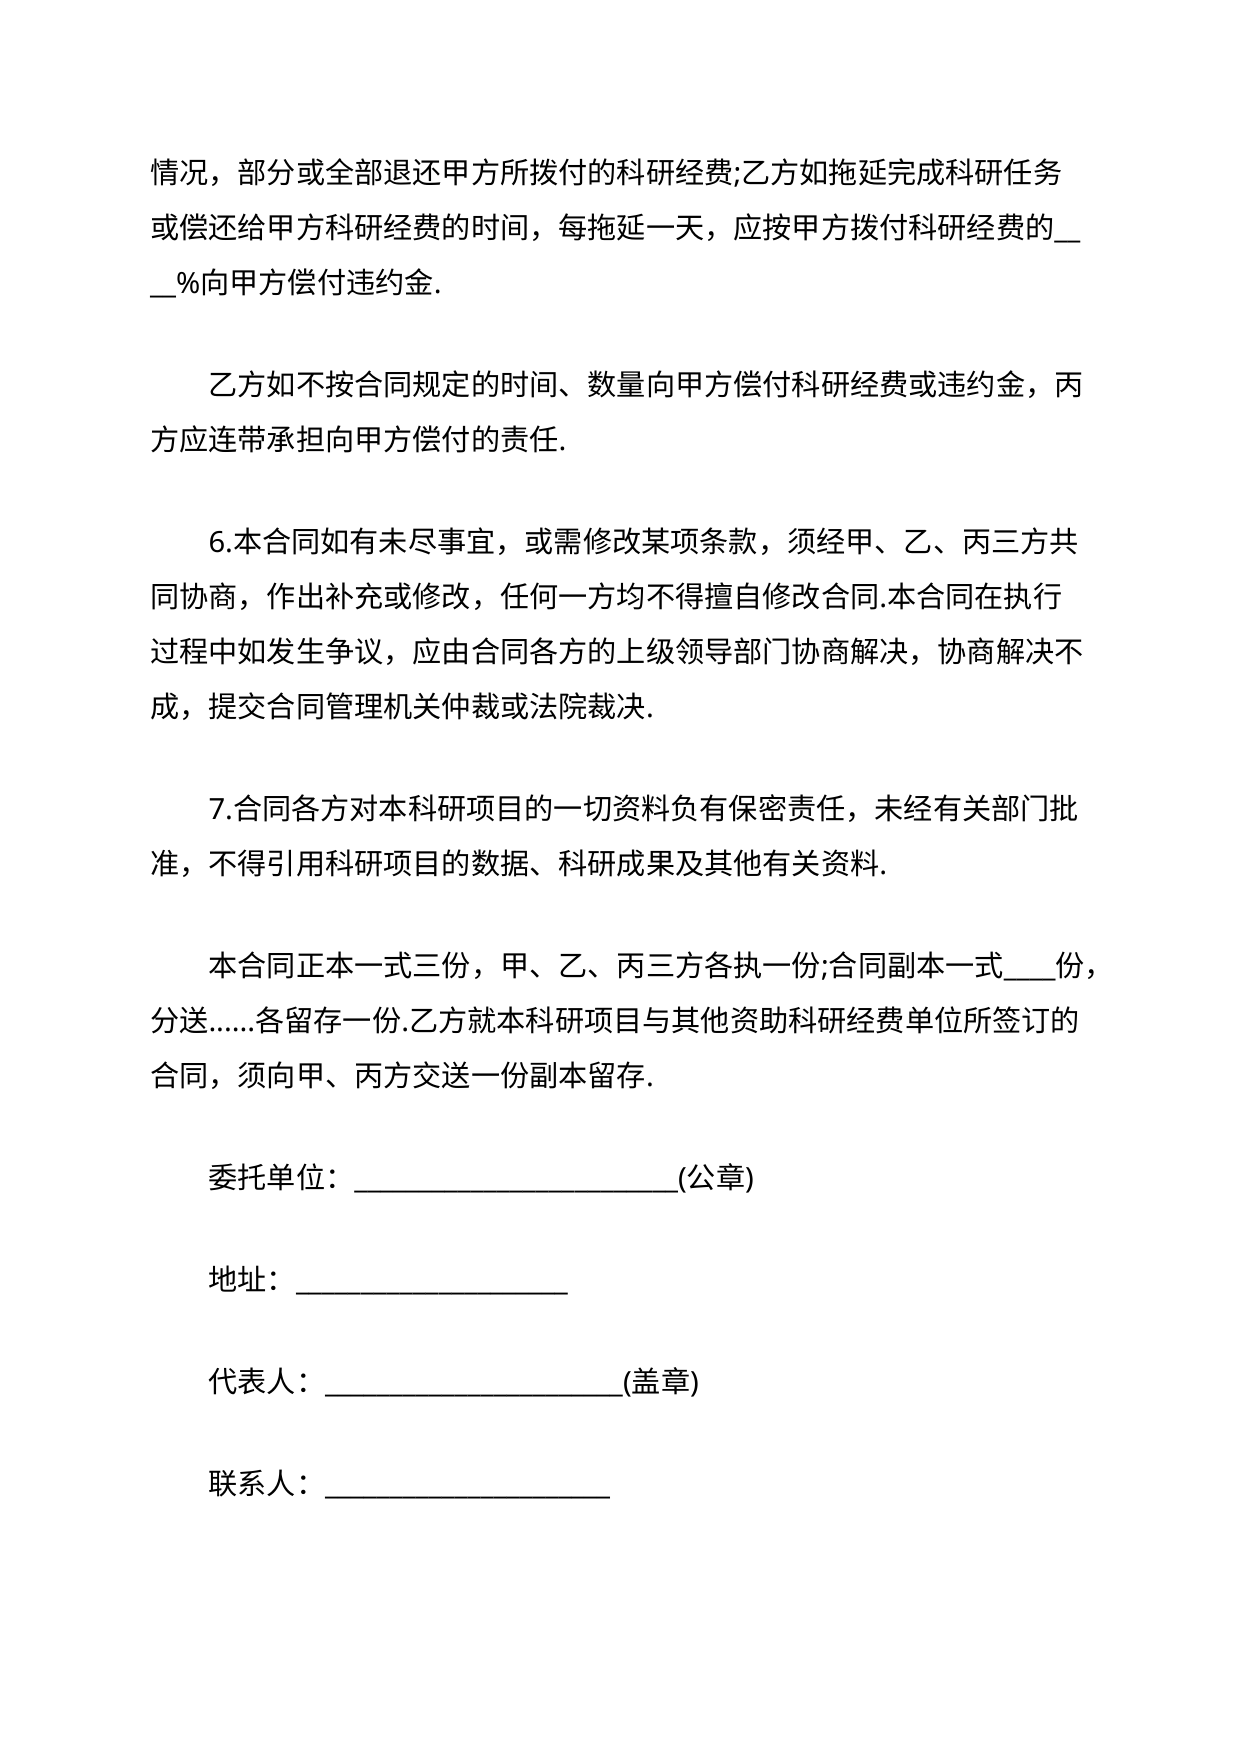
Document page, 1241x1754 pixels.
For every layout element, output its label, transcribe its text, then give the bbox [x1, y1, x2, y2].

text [150, 150, 1090, 302]
text 联系人：______________________ [150, 1461, 1090, 1503]
text 委托单位：_________________________(公章) [150, 1155, 1090, 1197]
text 乙方如不按合同规定的时间、数量向甲方偿付科研经费或违约金，丙方应连带承担向甲方偿付的责任. [150, 362, 1090, 459]
text 6.本合同如有未尽事宜，或需修改某项条款，须经甲、乙、丙三方共同协商，作出补充或修改，任何一方均不得擅自修改合同.本合同在执行过程中如发生争议，应由合同各方的上级领导部门协商解决，协商解决不成，提交合同管理机关仲裁或法院裁决. [150, 519, 1090, 726]
text 代表人：_______________________(盖章) [150, 1359, 1090, 1401]
text 地址：_____________________ [150, 1257, 1090, 1299]
text 本合同正本一式三份，甲、乙、丙三方各执一份;合同副本一式____份，分送......各留存一份.乙方就本科研项目与其他资助科研经费单位所签订的合同，须向甲、丙方交送一份副本留存. [150, 943, 1090, 1095]
text 7.合同各方对本科研项目的一切资料负有保密责任，未经有关部门批准，不得引用科研项目的数据、科研成果及其他有关资料. [150, 786, 1090, 883]
